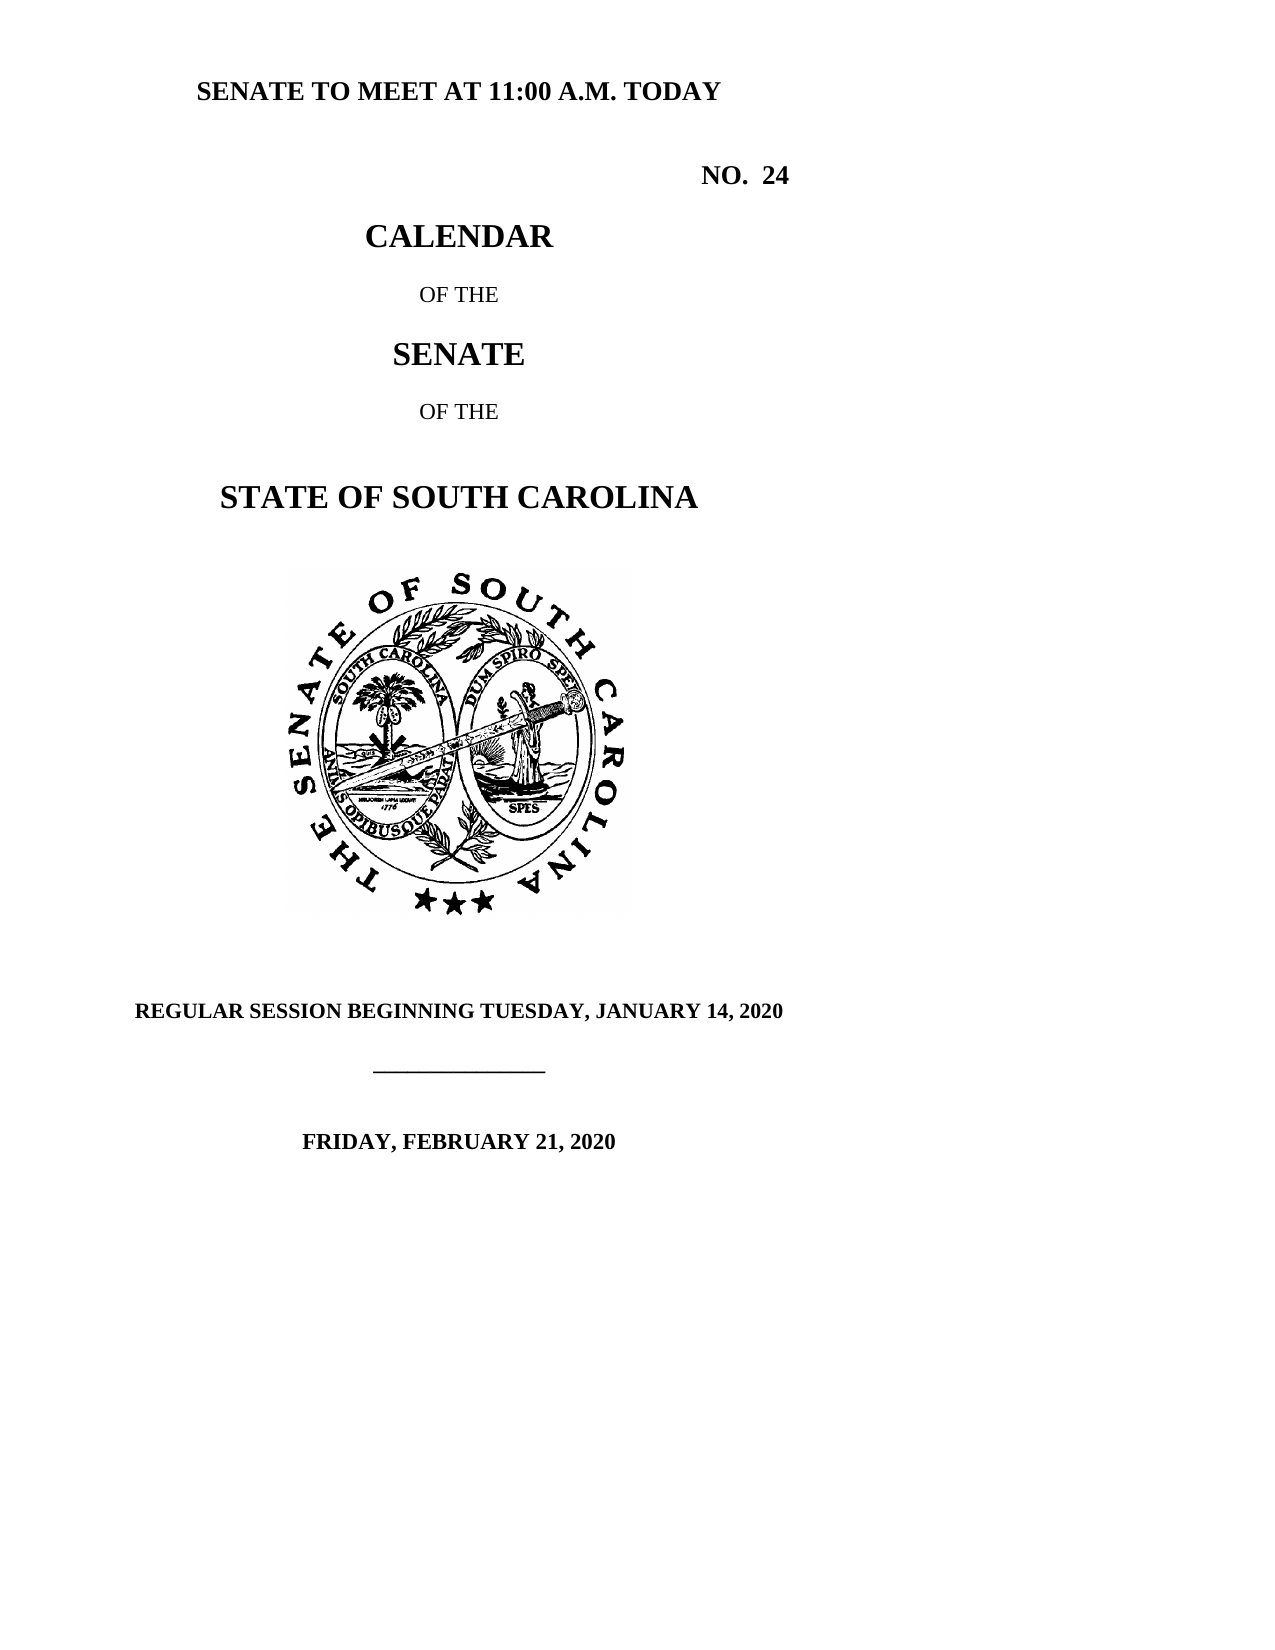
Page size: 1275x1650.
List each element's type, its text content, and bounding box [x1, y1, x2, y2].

text FRIDAY, FEBRUARY 21, 2020 [129, 1128, 789, 1154]
picture [283, 568, 635, 919]
text _______________ [129, 1049, 789, 1076]
text OF THE [129, 281, 789, 307]
text REGULAR SESSION BEGINNING TUESDAY, JANUARY 14, 2020 [129, 998, 789, 1023]
text CALENDAR [129, 216, 789, 255]
title SENATE TO MEET AT 11:00 A.M. TODAY [129, 75, 789, 106]
text STATE OF SOUTH CAROLINA [129, 477, 789, 516]
text NO. 24 [129, 159, 789, 190]
text OF THE [129, 398, 789, 425]
text SENATE [129, 334, 789, 372]
